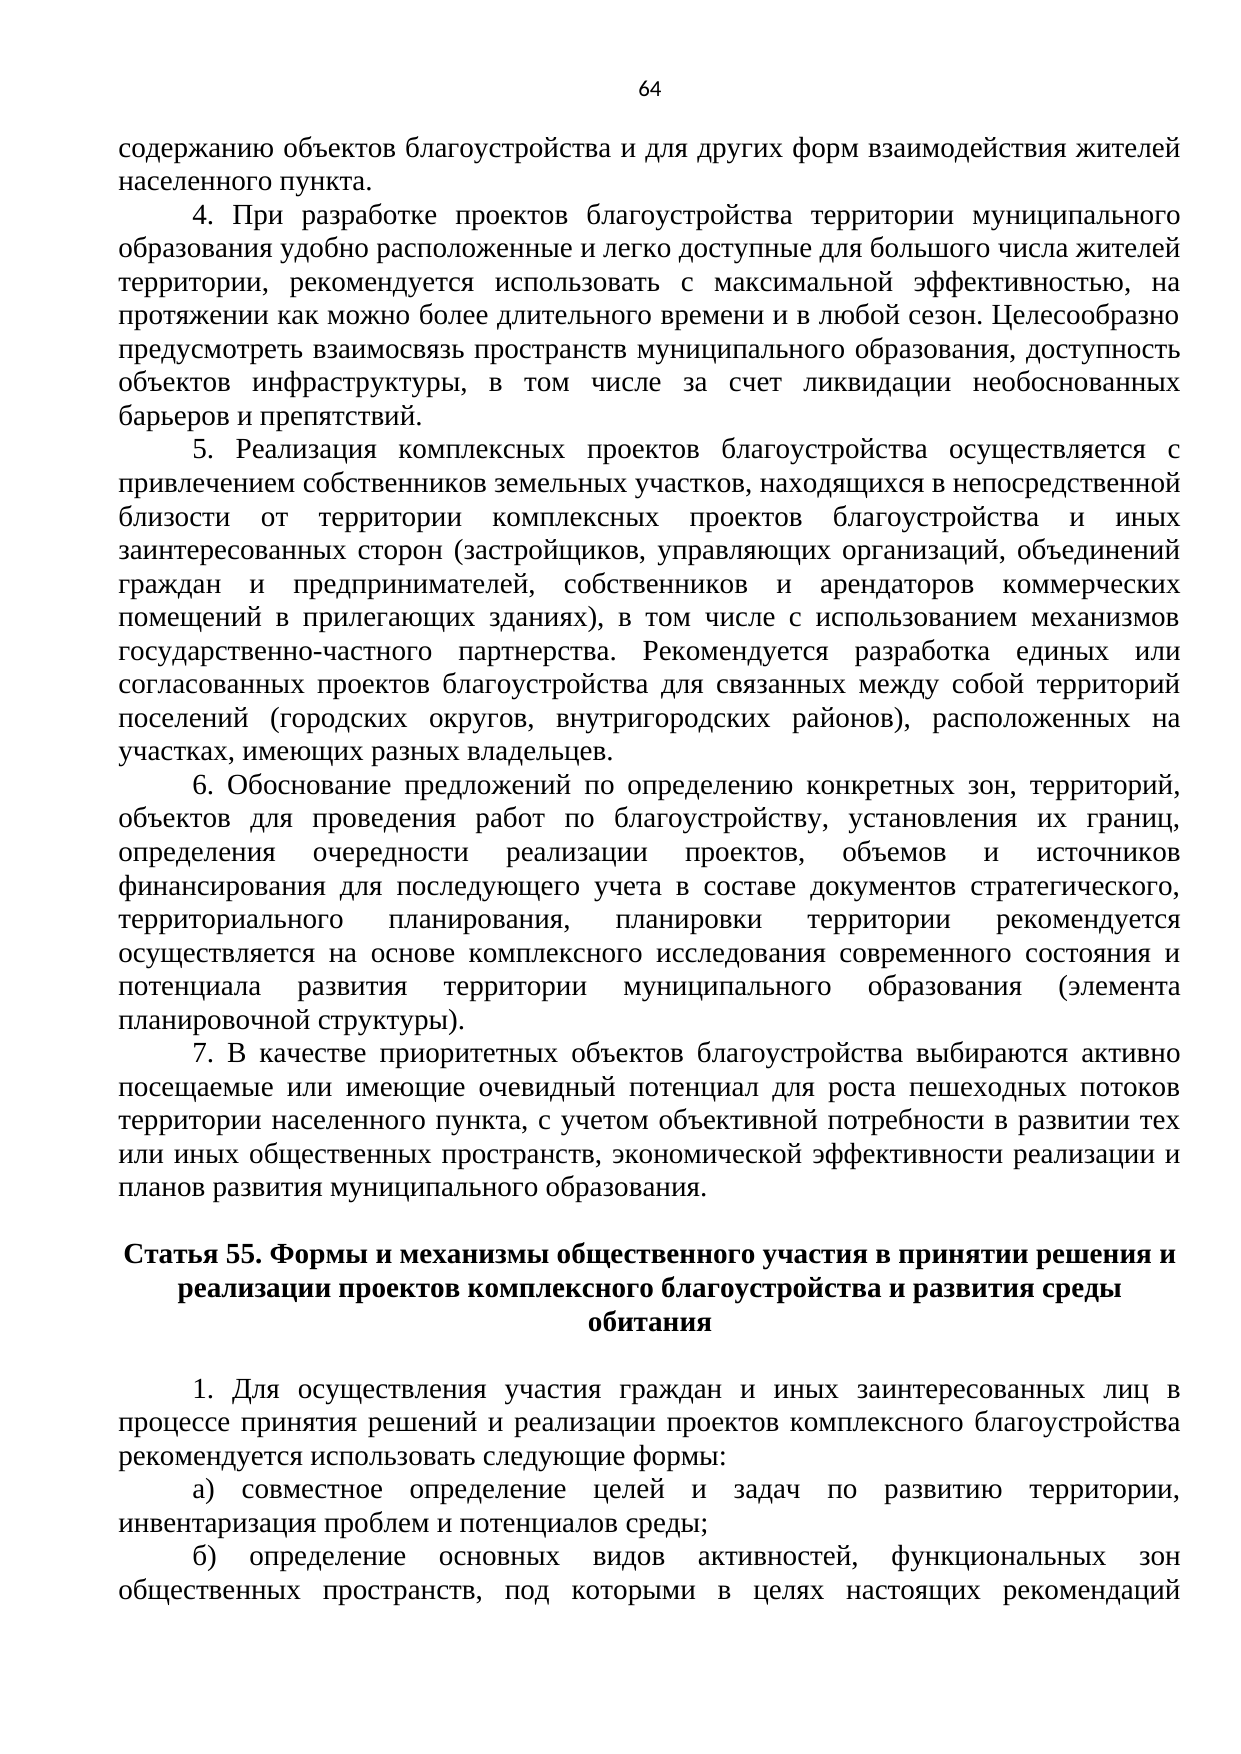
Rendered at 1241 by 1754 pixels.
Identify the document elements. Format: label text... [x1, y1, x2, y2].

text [118, 130, 1181, 197]
text 1. Для осуществления участия граждан и иных заинтересованных лиц в процессе принятия решений и реализации проектов комплексного благоустройства рекомендуется использовать следующие формы: [118, 1371, 1181, 1471]
text а) совместное определение целей и задач по развитию территории, инвентаризация проблем и потенциалов среды; [118, 1471, 1181, 1538]
text 6. Обоснование предложений по определению конкретных зон, территорий, объектов для проведения работ по благоустройству, установления их границ, определения очередности реализации проектов, объемов и источников финансирования для последующего учета в составе документов стратегического, территориального планирования, планировки территории рекомендуется осуществляется на основе комплексного исследования современного состояния и потенциала развития территории муниципального образования (элемента планировочной структуры). [118, 767, 1181, 1035]
text 4. При разработке проектов благоустройства территории муниципального образования удобно расположенные и легко доступные для большого числа жителей территории, рекомендуется использовать с максимальной эффективностью, на протяжении как можно более длительного времени и в любой сезон. Целесообразно предусмотреть взаимосвязь пространств муниципального образования, доступность объектов инфраструктуры, в том числе за счет ликвидации необоснованных барьеров и препятствий. [118, 197, 1181, 432]
text 5. Реализация комплексных проектов благоустройства осуществляется с привлечением собственников земельных участков, находящихся в непосредственной близости от территории комплексных проектов благоустройства и иных заинтересованных сторон (застройщиков, управляющих организаций, объединений граждан и предпринимателей, собственников и арендаторов коммерческих помещений в прилегающих зданиях), в том числе с использованием механизмов государственно-частного партнерства. Рекомендуется разработка единых или согласованных проектов благоустройства для связанных между собой территорий поселений (городских округов, внутригородских районов), расположенных на участках, имеющих разных владельцев. [118, 432, 1181, 767]
text Статья 55. Формы и механизмы общественного участия в принятии решения и реализации проектов комплексного благоустройства и развития среды обитания [118, 1237, 1181, 1337]
text 7. В качестве приоритетных объектов благоустройства выбираются активно посещаемые или имеющие очевидный потенциал для роста пешеходных потоков территории населенного пункта, с учетом объективной потребности в развитии тех или иных общественных пространств, экономической эффективности реализации и планов развития муниципального образования. [118, 1035, 1181, 1203]
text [118, 1538, 1181, 1606]
